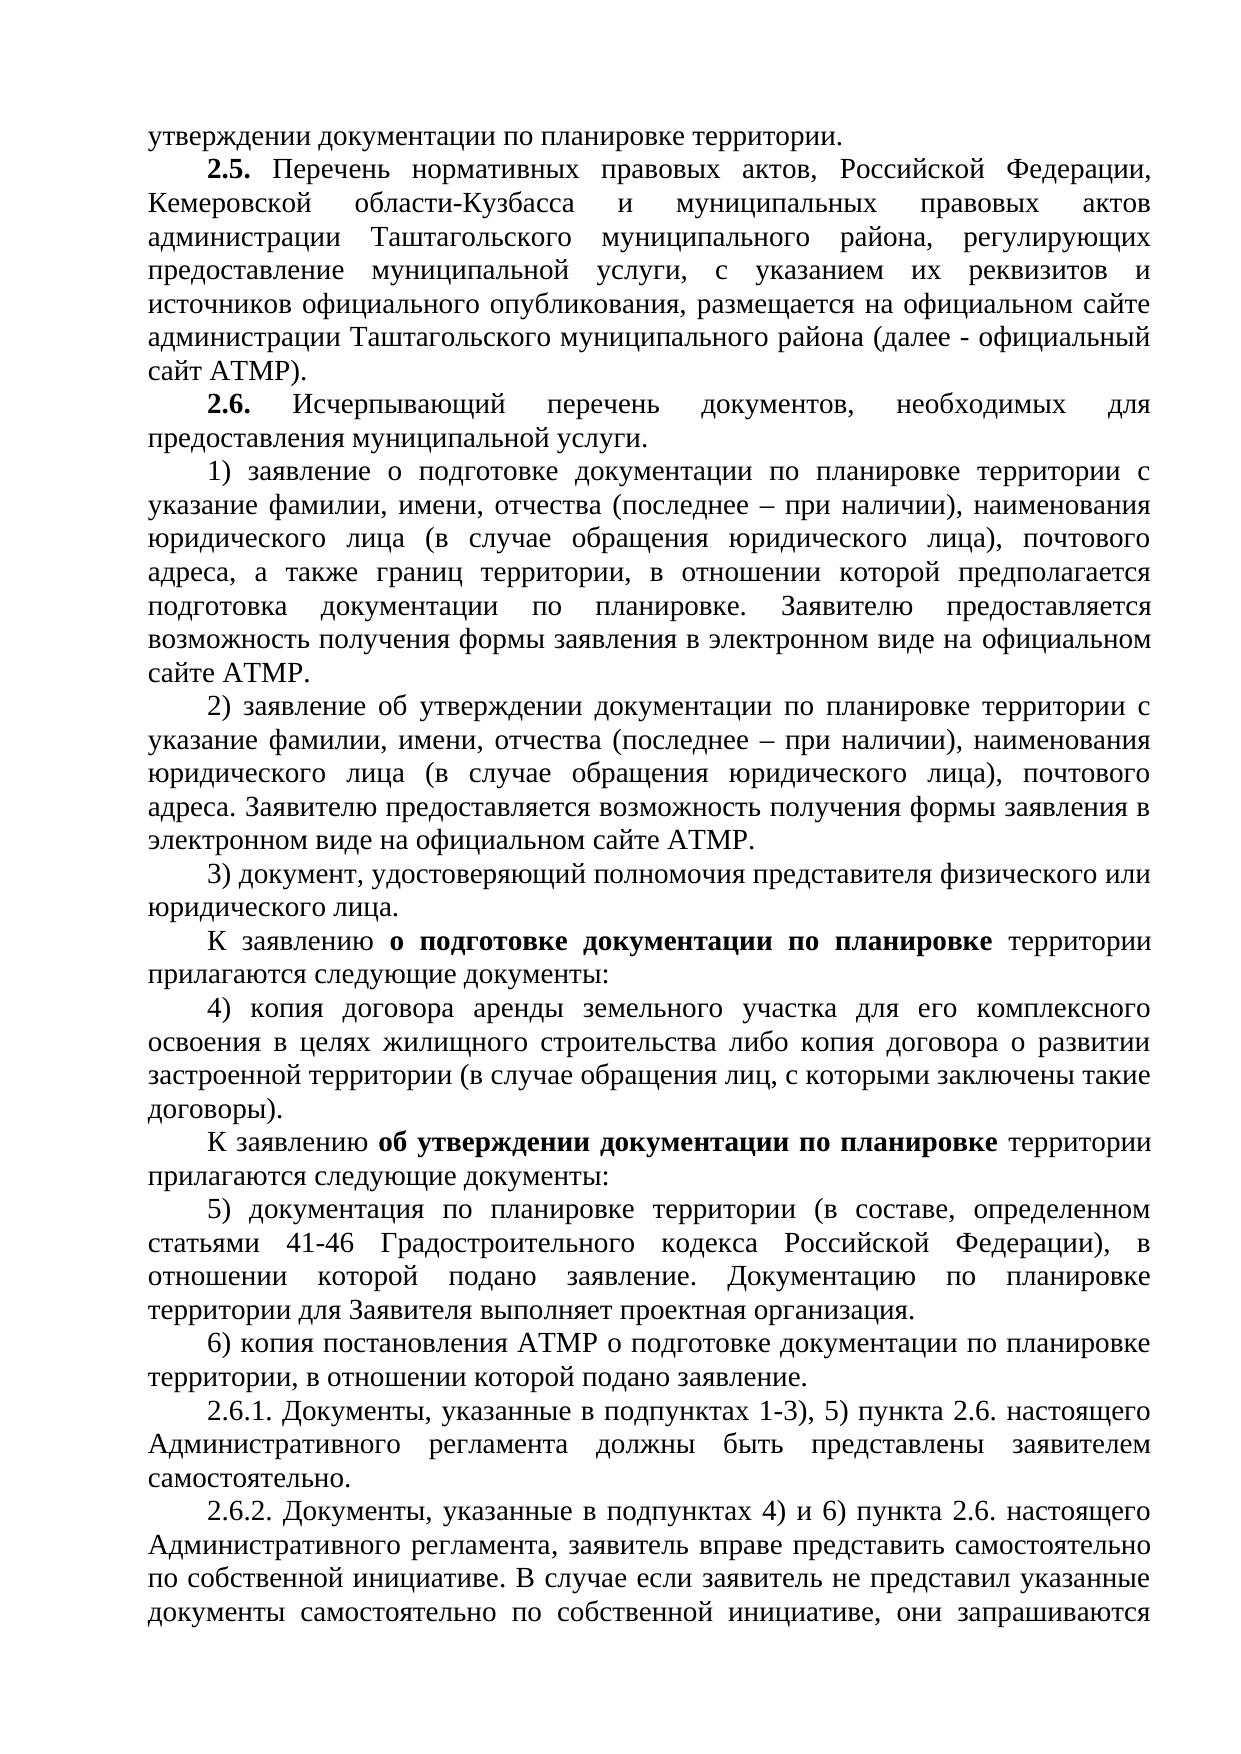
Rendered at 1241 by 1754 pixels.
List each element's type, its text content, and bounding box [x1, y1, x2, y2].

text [148, 1493, 1152, 1627]
text 1) заявление о подготовке документации по планировке территории с указание фамилии, имени, отчества (последнее – при наличии), наименования юридического лица (в случае обращения юридического лица), почтового адреса, а также границ территории, в отношении которой предполагается подготовка документации по планировке. Заявителю предоставляется возможность получения формы заявления в электронном виде на официальном сайте АТМР. [148, 453, 1152, 688]
text 2.6. Исчерпывающий перечень документов, необходимых для предоставления муниципальной услуги. [148, 386, 1152, 453]
text 5) документация по планировке территории (в составе, определенном статьями 41-46 Градостроительного кодекса Российской Федерации), в отношении которой подано заявление. Документацию по планировке территории для Заявителя выполняет проектная организация. [148, 1191, 1152, 1326]
text К заявлению об утверждении документации по планировке территории прилагаются следующие документы: [148, 1124, 1152, 1191]
text К заявлению о подготовке документации по планировке территории прилагаются следующие документы: [148, 923, 1152, 990]
list 3) документ, удостоверяющий полномочия представителя физического или юридического лица. [148, 856, 1152, 923]
text 2) заявление об утверждении документации по планировке территории с указание фамилии, имени, отчества (последнее – при наличии), наименования юридического лица (в случае обращения юридического лица), почтового адреса. Заявителю предоставляется возможность получения формы заявления в электронном виде на официальном сайте АТМР. [148, 688, 1152, 856]
text 2.5. Перечень нормативных правовых актов, Российской Федерации, Кемеровской области-Кузбасса и муниципальных правовых актов администрации Таштагольского муниципального района, регулирующих предоставление муниципальной услуги, с указанием их реквизитов и источников официального опубликования, размещается на официальном сайте администрации Таштагольского муниципального района (далее - официальный сайт АТМР). [148, 152, 1152, 386]
text 6) копия постановления АТМР о подготовке документации по планировке территории, в отношении которой подано заявление. [148, 1326, 1152, 1393]
text 2.6.1. Документы, указанные в подпунктах 1-3), 5) пункта 2.6. настоящего Административного регламента должны быть представлены заявителем самостоятельно. [148, 1393, 1152, 1493]
text 4) копия договора аренды земельного участка для его комплексного освоения в целях жилищного строительства либо копия договора о развитии застроенной территории (в случае обращения лиц, с которыми заключены такие договоры). [148, 990, 1152, 1124]
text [148, 118, 1152, 152]
